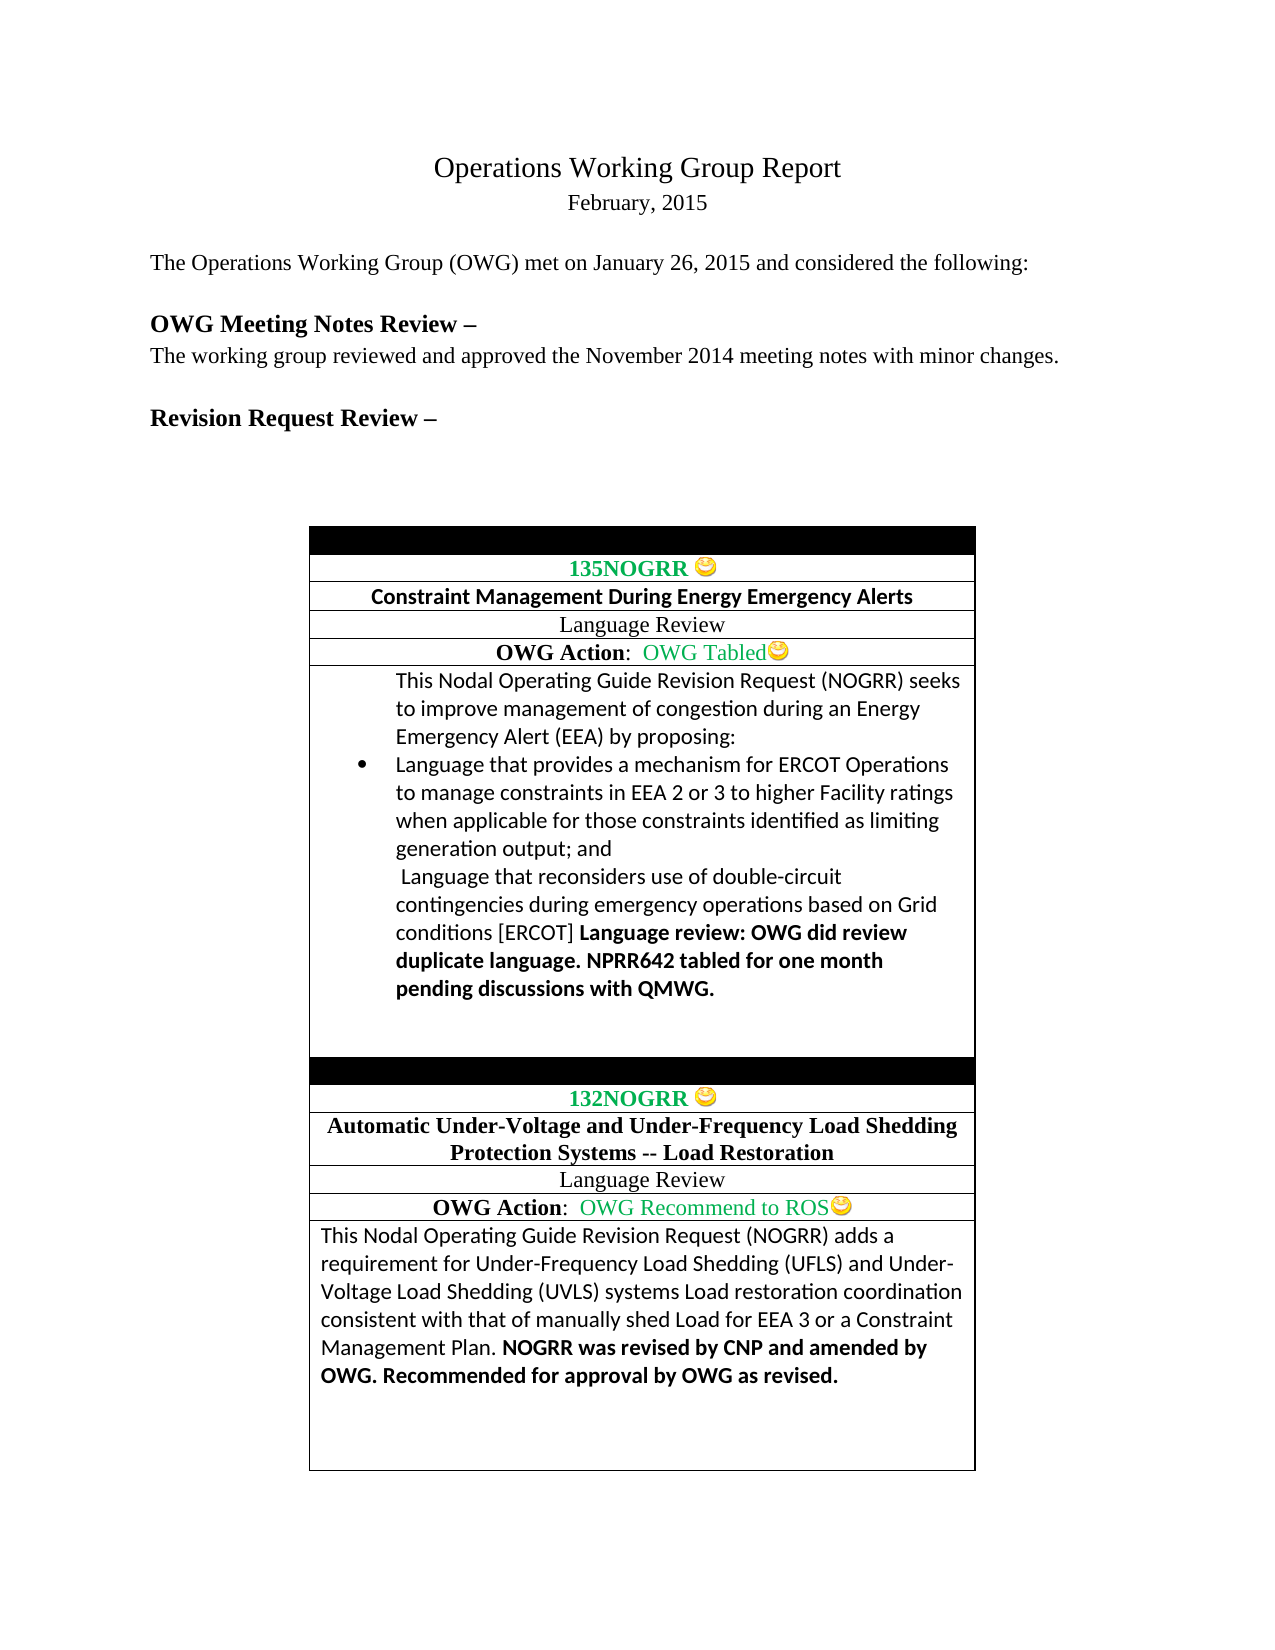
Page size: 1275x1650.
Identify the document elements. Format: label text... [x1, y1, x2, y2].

text February, 2015 [150, 188, 1125, 215]
text Revision Request Review – [150, 403, 1125, 432]
text Operations Working Group Report [150, 150, 1125, 183]
table_cell Constraint Management During Energy Emergency Alerts [310, 582, 974, 610]
table_header [310, 528, 974, 554]
table_cell This Nodal Operating Guide Revision Request (NOGRR) adds a requirement for Under-Frequency Load Shedding (UFLS) and Under-Voltage Load Shedding (UVLS) systems Load restoration coordination consistent with that of manually shed Load for EEA 3 or a Constraint Management Plan. NOGRR was revised by CNP and amended by OWG. Recommended for approval by OWG as revised. [310, 1221, 974, 1470]
table_cell OWG Action: OWG Tabled [310, 639, 974, 665]
table_cell This Nodal Operating Guide Revision Request (NOGRR) seeks to improve management of congestion during an Energy Emergency Alert (EEA) by proposing: Language that provides a mechanism for ERCOT Operations to manage constraints in EEA 2 or 3 to higher Facility ratings when applicable for those constraints identified as limiting generation output; and Language that reconsiders use of double-circuit contingencies during emergency operations based on Grid conditions [ERCOT] Language review: OWG did review duplicate language. NPRR642 tabled for one month pending discussions with QMWG. [310, 666, 974, 1057]
picture [693, 556, 717, 577]
picture [829, 1195, 852, 1216]
table_cell Automatic Under-Voltage and Under-Frequency Load Shedding Protection Systems -- Load Restoration [310, 1113, 974, 1165]
picture [766, 640, 789, 661]
text OWG Meeting Notes Review – [150, 309, 1125, 338]
table_cell Language Review [310, 1166, 974, 1193]
table_cell OWG Action: OWG Recommend to ROS [310, 1194, 974, 1220]
table_cell Language Review [310, 611, 974, 638]
table_cell 132NOGRR [310, 1085, 974, 1112]
table_cell 135NOGRR [310, 555, 974, 581]
picture [693, 1087, 717, 1107]
table_cell [310, 1058, 974, 1084]
text The Operations Working Group (OWG) met on January 26, 2015 and considered the following: [150, 249, 1125, 275]
text The working group reviewed and approved the November 2014 meeting notes with minor changes. [150, 342, 1125, 369]
